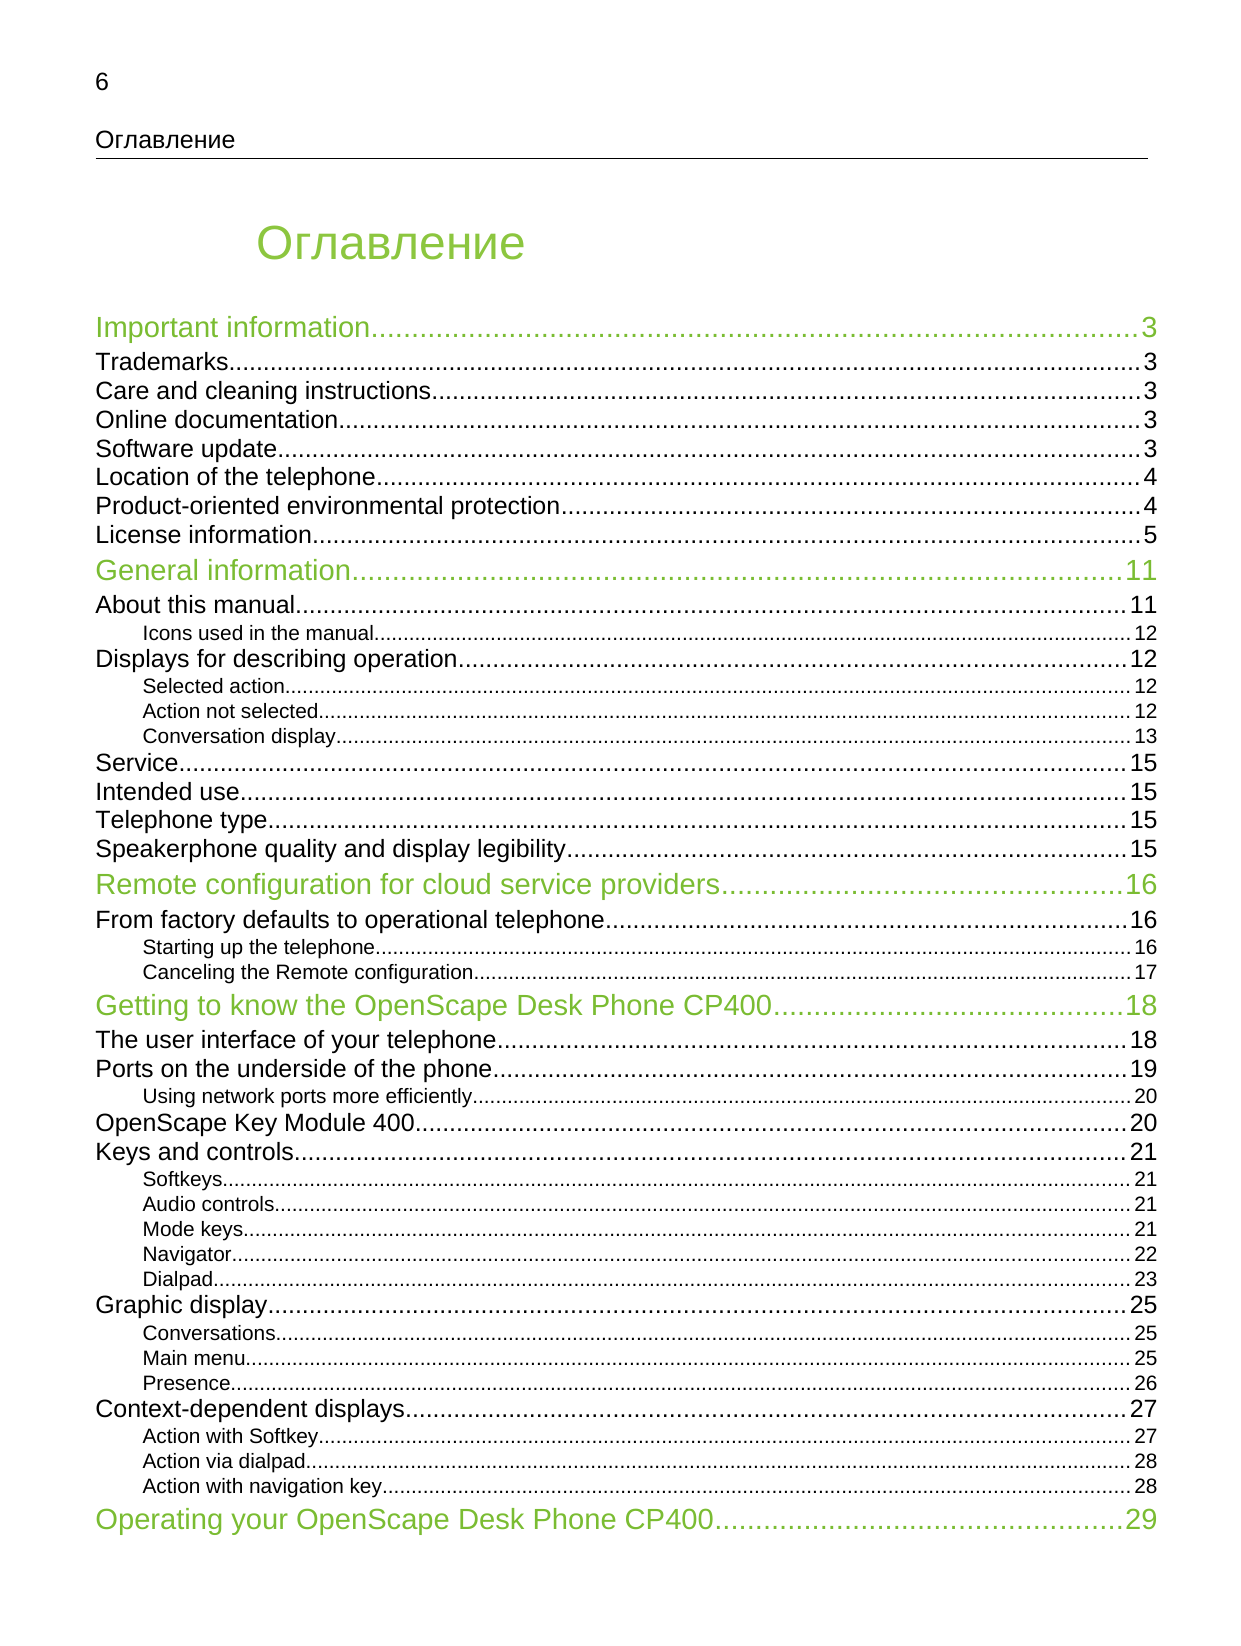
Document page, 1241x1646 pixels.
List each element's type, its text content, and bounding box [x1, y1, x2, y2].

text Conversation display 13 [142, 724, 1159, 748]
text Softkeys 21 [142, 1167, 1159, 1191]
text Trademarks 3 [95, 347, 1159, 376]
text Action not selected 12 [142, 699, 1159, 723]
text Telephone type 15 [95, 806, 1159, 834]
text Action via dialpad 28 [142, 1449, 1159, 1473]
text Online documentation 3 [95, 405, 1159, 434]
text Location of the telephone 4 [95, 462, 1159, 491]
text Mode keys 21 [142, 1217, 1159, 1241]
text Care and cleaning instructions 3 [95, 376, 1159, 405]
text About this manual 11 [95, 591, 1159, 619]
text Getting to know the OpenScape Desk Phone CP400 18 [95, 988, 1159, 1021]
text Оглавление [257, 214, 1159, 269]
text Software update 3 [95, 434, 1159, 462]
text Navigator 22 [142, 1242, 1159, 1266]
text Displays for describing operation 12 [95, 644, 1159, 673]
text Action with navigation key 28 [142, 1474, 1159, 1498]
text The user interface of your telephone 18 [95, 1026, 1159, 1054]
text Speakerphone quality and display legibility 15 [95, 834, 1159, 863]
text Conversations 25 [142, 1320, 1159, 1344]
text License information 5 [95, 520, 1159, 549]
text Presence 26 [142, 1370, 1159, 1394]
subtitle 6 Оглавление [95, 67, 1159, 153]
text Operating your OpenScape Desk Phone CP400 29 [95, 1502, 1159, 1536]
text Product-oriented environmental protection 4 [95, 491, 1159, 520]
text Intended use 15 [95, 777, 1159, 806]
text Icons used in the manual 12 [142, 620, 1159, 644]
text From factory defaults to operational telephone 16 [95, 905, 1159, 934]
text Important information 3 [95, 310, 1159, 343]
text Remote configuration for cloud service providers 16 [95, 867, 1159, 901]
text Dialpad 23 [142, 1267, 1159, 1291]
text Service 15 [95, 748, 1159, 777]
text Action with Softkey 27 [142, 1424, 1159, 1448]
text Audio controls 21 [142, 1192, 1159, 1216]
text Main menu 25 [142, 1345, 1159, 1369]
text Keys and controls 21 [95, 1137, 1159, 1166]
text Canceling the Remote configuration 17 [142, 960, 1159, 984]
text Graphic display 25 [95, 1291, 1159, 1319]
text Ports on the underside of the phone 19 [95, 1054, 1159, 1083]
text Using network ports more efficiently 20 [142, 1084, 1159, 1108]
text OpenScape Key Module 400 20 [95, 1108, 1159, 1137]
text Selected action 12 [142, 674, 1159, 698]
text Starting up the telephone 16 [142, 935, 1159, 959]
text General information 11 [95, 553, 1159, 586]
text Context-dependent displays 27 [95, 1394, 1159, 1423]
